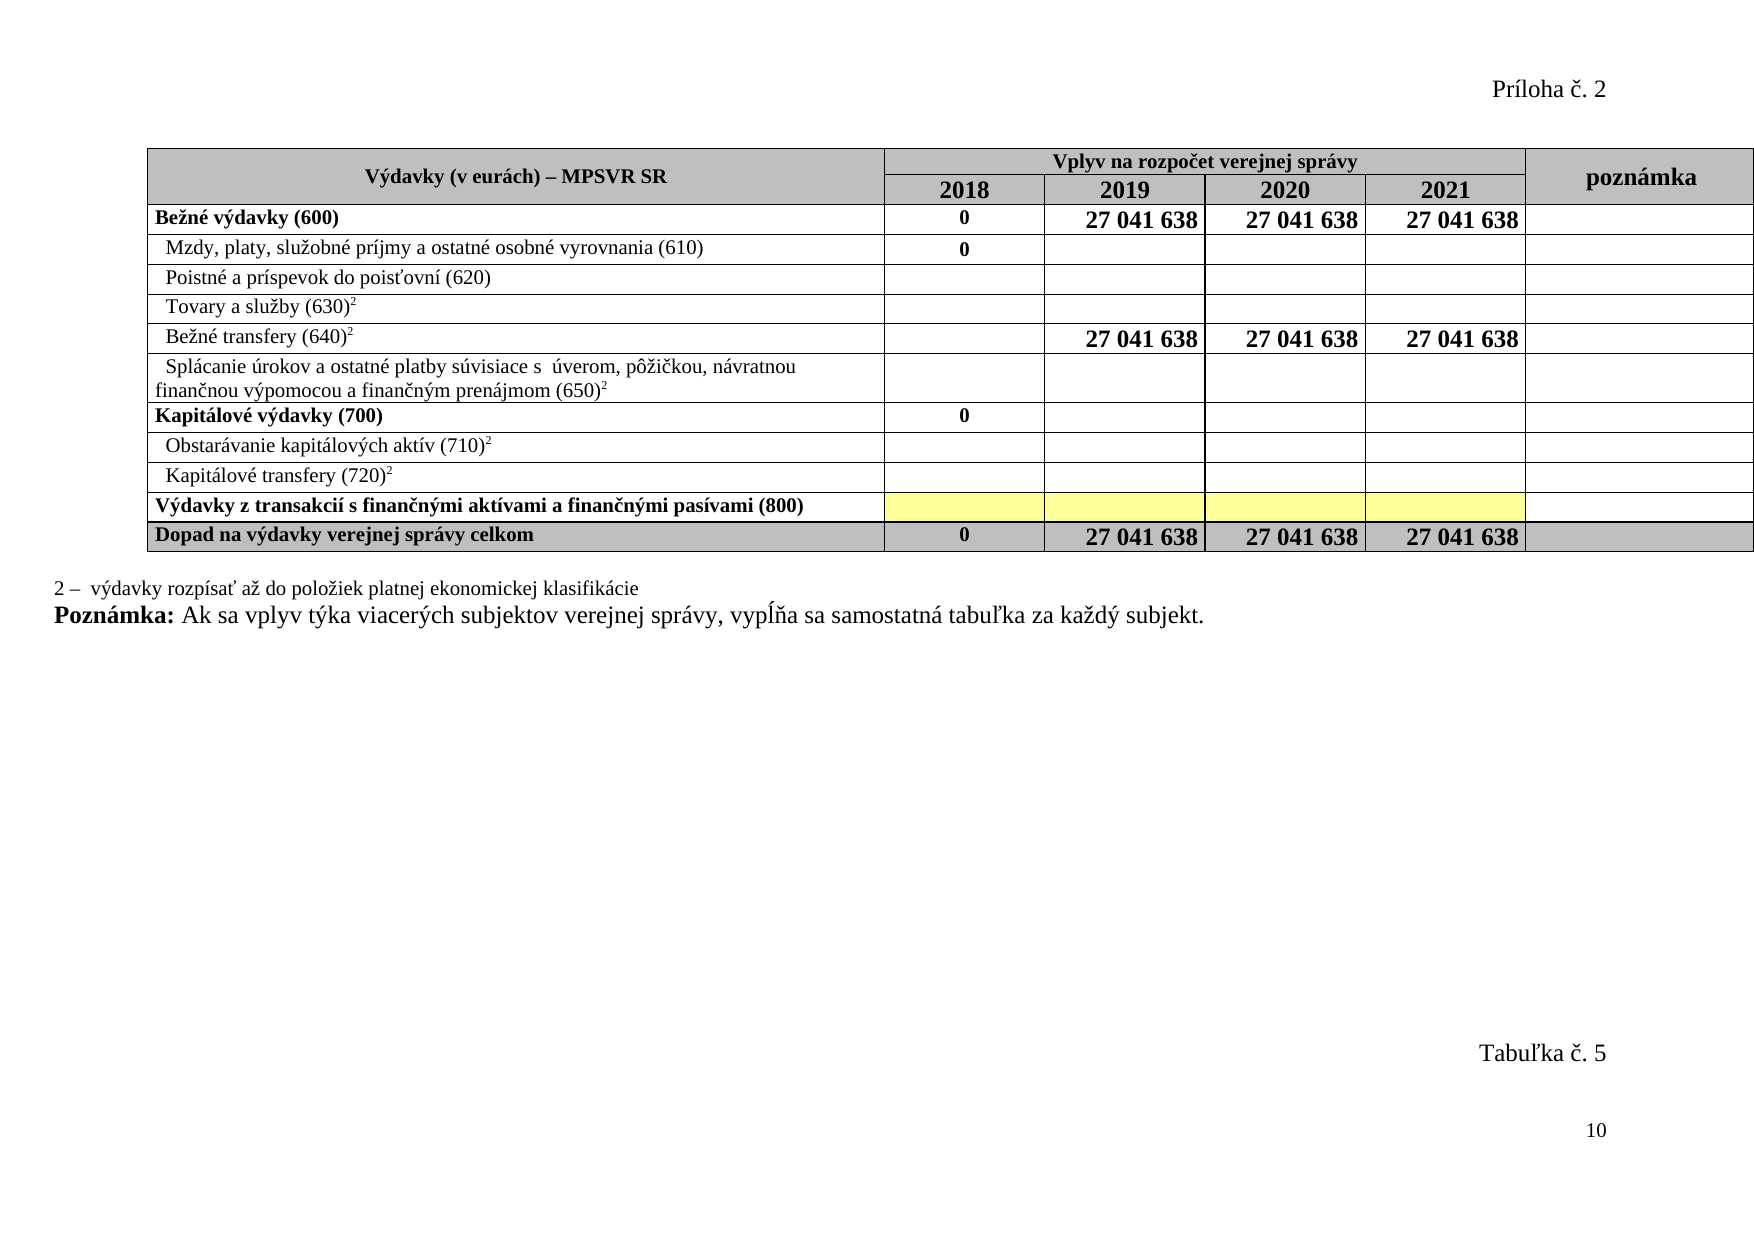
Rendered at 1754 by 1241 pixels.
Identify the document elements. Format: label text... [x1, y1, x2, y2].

table_cell 27 041 638 [1045, 324, 1204, 353]
table_cell Mzdy, platy, služobné príjmy a ostatné osobné vyrovnania (610) [148, 235, 884, 264]
table_cell [1206, 403, 1365, 432]
table_cell [1206, 354, 1365, 402]
table_cell 27 041 638 [1366, 205, 1525, 234]
table_cell 27 041 638 [1366, 324, 1525, 353]
table_header poznámka [1526, 149, 1753, 204]
table_cell 2018 [885, 175, 1044, 204]
table_cell 27 041 638 [1206, 523, 1365, 551]
table_cell Tovary a služby (630)2 [148, 295, 884, 323]
table_cell [1045, 403, 1204, 432]
table_cell [885, 265, 1044, 293]
table_cell [1206, 433, 1365, 462]
table_cell [1045, 295, 1204, 323]
table_cell [1045, 493, 1204, 521]
table_cell 27 041 638 [1206, 324, 1365, 353]
table_cell [1526, 403, 1753, 432]
table_cell [1526, 354, 1753, 402]
table_cell Dopad na výdavky verejnej správy celkom [148, 523, 884, 551]
table_cell 2020 [1206, 175, 1365, 204]
table_cell 2019 [1045, 175, 1204, 204]
table_cell Bežné výdavky (600) [148, 205, 884, 234]
table_cell 0 [885, 205, 1044, 234]
table_cell [1206, 235, 1365, 264]
table_cell [1045, 265, 1204, 293]
table_cell Splácanie úrokov a ostatné platby súvisiace s úverom, pôžičkou, návratnou finančnou výpomocou a finančným prenájmom (650)2 [148, 354, 884, 402]
table_cell [1366, 493, 1525, 521]
table_cell 27 041 638 [1045, 205, 1204, 234]
table_cell [1366, 463, 1525, 492]
table_cell 27 041 638 [1045, 523, 1204, 551]
table_cell [885, 463, 1044, 492]
table_cell [885, 354, 1044, 402]
table_cell Poistné a príspevok do poisťovní (620) [148, 265, 884, 293]
table_cell Kapitálové výdavky (700) [148, 403, 884, 432]
table_cell [1206, 265, 1365, 293]
table_cell [1526, 324, 1753, 353]
table_cell 27 041 638 [1366, 523, 1525, 551]
table_cell Kapitálové transfery (720)2 [148, 463, 884, 492]
table_cell [1526, 463, 1753, 492]
table_cell [1366, 354, 1525, 402]
table_cell [1526, 493, 1753, 521]
table_cell [1045, 463, 1204, 492]
table_cell [1206, 295, 1365, 323]
table_cell 2021 [1366, 175, 1525, 204]
table_cell [1045, 433, 1204, 462]
table_cell [1526, 523, 1753, 551]
table_cell [1045, 235, 1204, 264]
table_cell [1526, 433, 1753, 462]
text 2 – výdavky rozpísať až do položiek platnej ekonomickej klasifikácie [54, 576, 1606, 600]
table_cell 27 041 638 [1206, 205, 1365, 234]
table_header Výdavky (v eurách) – MPSVR SR [148, 149, 884, 204]
table_cell 0 [885, 523, 1044, 551]
table_cell Obstarávanie kapitálových aktív (710)2 [148, 433, 884, 462]
table_cell [1366, 265, 1525, 293]
table_cell 0 [885, 403, 1044, 432]
table_cell 0 [885, 235, 1044, 264]
table_cell [1206, 463, 1365, 492]
table_cell [1526, 265, 1753, 293]
table_header Vplyv na rozpočet verejnej správy [885, 149, 1525, 174]
table_cell [1526, 205, 1753, 234]
table_cell [1366, 433, 1525, 462]
table_cell [1366, 235, 1525, 264]
table_cell [1526, 235, 1753, 264]
table_cell [1206, 493, 1365, 521]
table_cell [885, 433, 1044, 462]
table_cell Výdavky z transakcií s finančnými aktívami a finančnými pasívami (800) [148, 493, 884, 521]
text Tabuľka č. 5 [148, 1038, 1606, 1067]
text Poznámka: Ak sa vplyv týka viacerých subjektov verejnej správy, vypĺňa sa samostatná tabuľka za každý subjekt. [54, 600, 1606, 629]
table_cell [885, 295, 1044, 323]
table_cell [1366, 295, 1525, 323]
table_cell [1526, 295, 1753, 323]
table_cell [1045, 354, 1204, 402]
table_cell [885, 493, 1044, 521]
table_cell [1366, 403, 1525, 432]
table_cell [885, 324, 1044, 353]
table_cell Bežné transfery (640)2 [148, 324, 884, 353]
